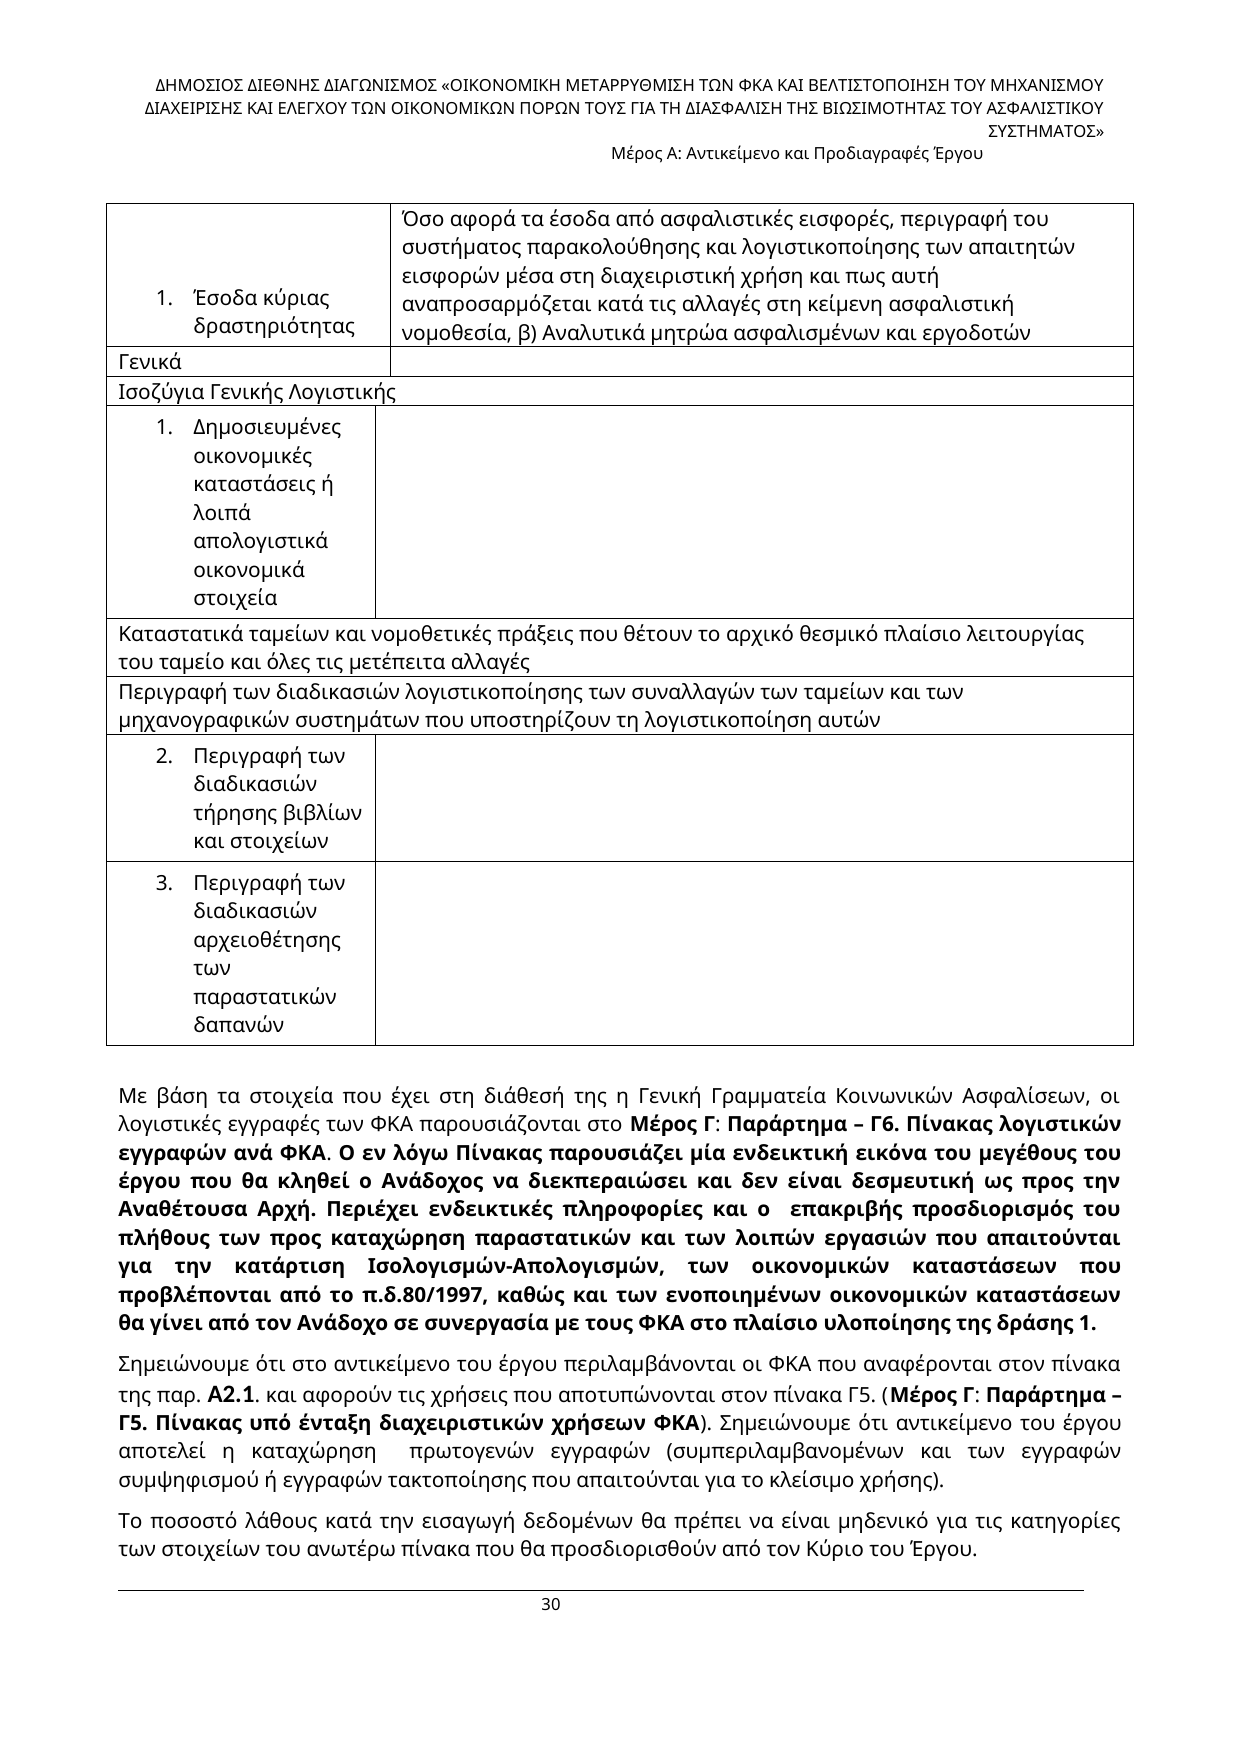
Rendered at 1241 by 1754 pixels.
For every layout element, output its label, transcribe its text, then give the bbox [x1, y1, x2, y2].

table_cell Περιγραφή των διαδικασιών τήρησης βιβλίων και στοιχείων [107, 735, 375, 861]
table_cell Περιγραφή των διαδικασιών αρχειοθέτησης των παραστατικών δαπανών [107, 862, 375, 1045]
text Με βάση τα στοιχεία που έχει στη διάθεσή της η Γενική Γραμματεία Κοινωνικών Ασφαλίσεων, οι λογιστικές εγγραφές των ΦΚΑ παρουσιάζονται στο Μέρος Γ: Παράρτημα – Γ6. Πίνακας λογιστικών εγγραφών ανά ΦΚΑ. Ο εν λόγω Πίνακας παρουσιάζει μία ενδεικτική εικόνα του μεγέθους του έργου που θα κληθεί ο Ανάδοχος να διεκπεραιώσει και δεν είναι δεσμευτική ως προς την Αναθέτουσα Αρχή. Περιέχει ενδεικτικές πληροφορίες και ο επακριβής προσδιορισμός του πλήθους των προς καταχώρηση παραστατικών και των λοιπών εργασιών που απαιτούνται για την κατάρτιση Ισολογισμών-Απολογισμών, των οικονομικών καταστάσεων που προβλέπονται από το π.δ.80/1997, καθώς και των ενοποιημένων οικονομικών καταστάσεων θα γίνει από τον Ανάδοχο σε συνεργασία με τους ΦΚΑ στο πλαίσιο υλοποίησης της δράσης 1. [118, 1081, 1122, 1337]
table_cell Δημοσιευμένες οικονομικές καταστάσεις ή λοιπά απολογιστικά οικονομικά στοιχεία [107, 406, 375, 618]
text Σημειώνουμε ότι στο αντικείμενο του έργου περιλαμβάνονται οι ΦΚΑ που αναφέρονται στον πίνακα της παρ. Α2.1. και αφορούν τις χρήσεις που αποτυπώνονται στον πίνακα Γ5. (Μέρος Γ: Παράρτημα – Γ5. Πίνακας υπό ένταξη διαχειριστικών χρήσεων ΦΚΑ). Σημειώνουμε ότι αντικείμενο του έργου αποτελεί η καταχώρηση πρωτογενών εγγραφών (συμπεριλαμβανομένων και των εγγραφών συμψηφισμού ή εγγραφών τακτοποίησης που απαιτούνται για το κλείσιμο χρήσης). [118, 1349, 1122, 1493]
table_cell [376, 406, 1133, 618]
table_cell Έσοδα κύριας δραστηριότητας [107, 204, 390, 346]
table_cell Καταστατικά ταμείων και νομοθετικές πράξεις που θέτουν το αρχικό θεσμικό πλαίσιο λειτουργίας του ταμείο και όλες τις μετέπειτα αλλαγές [107, 619, 1133, 676]
table_cell Γενικά [107, 347, 390, 376]
table_cell [391, 347, 1133, 376]
table_cell Περιγραφή των διαδικασιών λογιστικοποίησης των συναλλαγών των ταμείων και των μηχανογραφικών συστημάτων που υποστηρίζουν τη λογιστικοποίηση αυτών [107, 677, 1133, 734]
table_cell Ισοζύγια Γενικής Λογιστικής [107, 377, 1133, 405]
text Το ποσοστό λάθους κατά την εισαγωγή δεδομένων θα πρέπει να είναι μηδενικό για τις κατηγορίες των στοιχείων του ανωτέρω πίνακα που θα προσδιορισθούν από τον Κύριο του Έργου. [118, 1506, 1122, 1563]
table_cell Όσο αφορά τα έσοδα από ασφαλιστικές εισφορές, περιγραφή του συστήματος παρακολούθησης και λογιστικοποίησης των απαιτητών εισφορών μέσα στη διαχειριστική χρήση και πως αυτή αναπροσαρμόζεται κατά τις αλλαγές στη κείμενη ασφαλιστική νομοθεσία, β) Αναλυτικά μητρώα ασφαλισμένων και εργοδοτών [391, 204, 1133, 346]
table_cell [376, 735, 1133, 861]
table_cell [376, 862, 1133, 1045]
